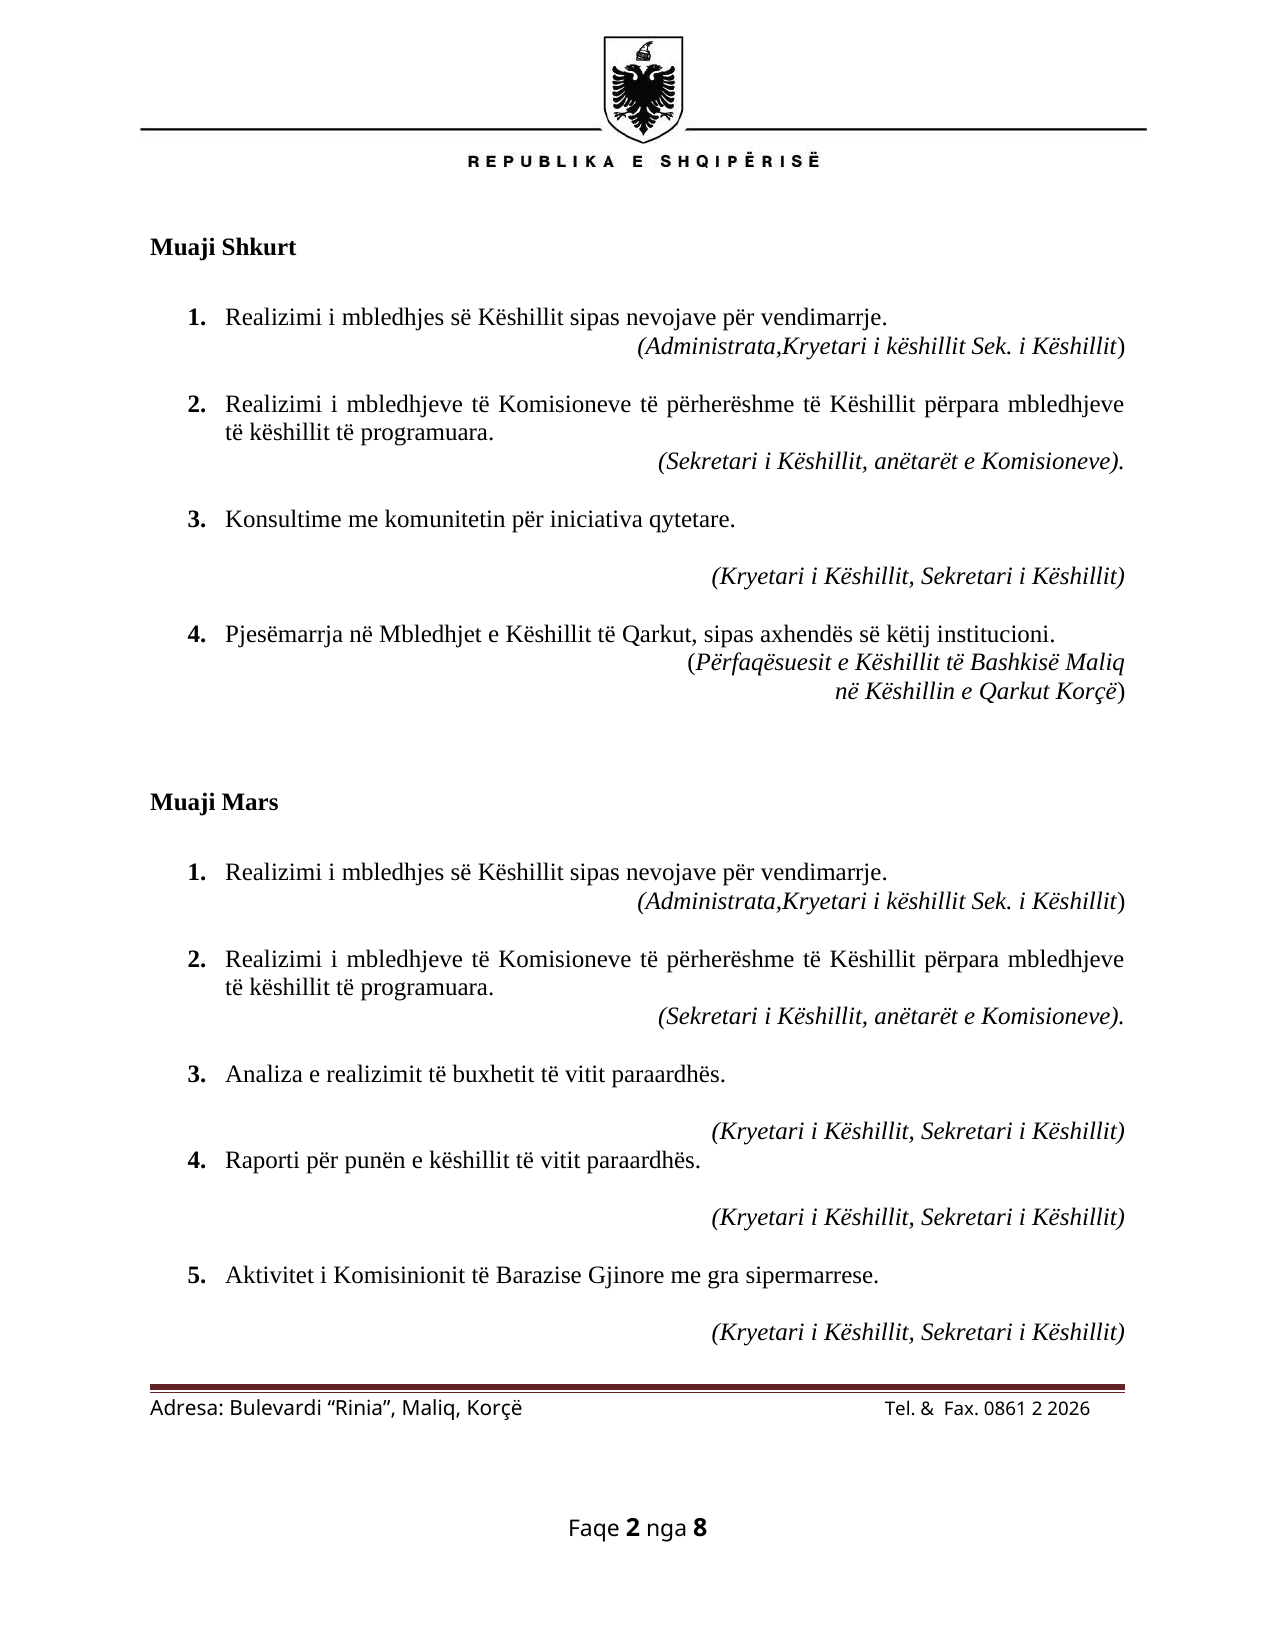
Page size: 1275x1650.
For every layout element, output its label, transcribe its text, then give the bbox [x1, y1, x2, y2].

list (Kryetari i Këshillit, Sekretari i Këshillit) [300, 1116, 1125, 1145]
text Muaji Mars [150, 787, 1125, 816]
list në Këshillin e Qarkut Korçë) [225, 676, 1125, 705]
list Realizimi i mbledhjes së Këshillit sipas nevojave për vendimarrje. [187, 857, 1125, 886]
list (Kryetari i Këshillit, Sekretari i Këshillit) [300, 1202, 1125, 1231]
list (Administrata,Kryetari i këshillit Sek. i Këshillit) [225, 331, 1125, 360]
picture [56, 20, 1230, 174]
list Aktivitet i Komisinionit të Barazise Gjinore me gra sipermarrese. [187, 1260, 1125, 1289]
text Muaji Shkurt [150, 232, 1125, 261]
list (Përfaqësuesit e Këshillit të Bashkisë Maliq [225, 647, 1125, 676]
list (Sekretari i Këshillit, anëtarët e Komisioneve). [225, 446, 1125, 475]
list Pjesëmarrja në Mbledhjet e Këshillit të Qarkut, sipas axhendës së këtij institucioni. [187, 619, 1125, 647]
list (Sekretari i Këshillit, anëtarët e Komisioneve). [300, 1001, 1125, 1030]
list Raporti për punën e këshillit të vitit paraardhës. [187, 1145, 1125, 1174]
list (Kryetari i Këshillit, Sekretari i Këshillit) [225, 561, 1125, 590]
list Realizimi i mbledhjeve të Komisioneve të përherëshme të Këshillit përpara mbledhjeve të këshillit të programuara. [187, 389, 1125, 446]
list Realizimi i mbledhjeve të Komisioneve të përherëshme të Këshillit përpara mbledhjeve të këshillit të programuara. [187, 944, 1125, 1001]
list Konsultime me komunitetin për iniciativa qytetare. [187, 504, 1125, 532]
list Realizimi i mbledhjes së Këshillit sipas nevojave për vendimarrje. [187, 302, 1125, 331]
list Analiza e realizimit të buxhetit të vitit paraardhës. [187, 1059, 1125, 1087]
list (Kryetari i Këshillit, Sekretari i Këshillit) [300, 1317, 1125, 1346]
list (Administrata,Kryetari i këshillit Sek. i Këshillit) [300, 886, 1125, 915]
